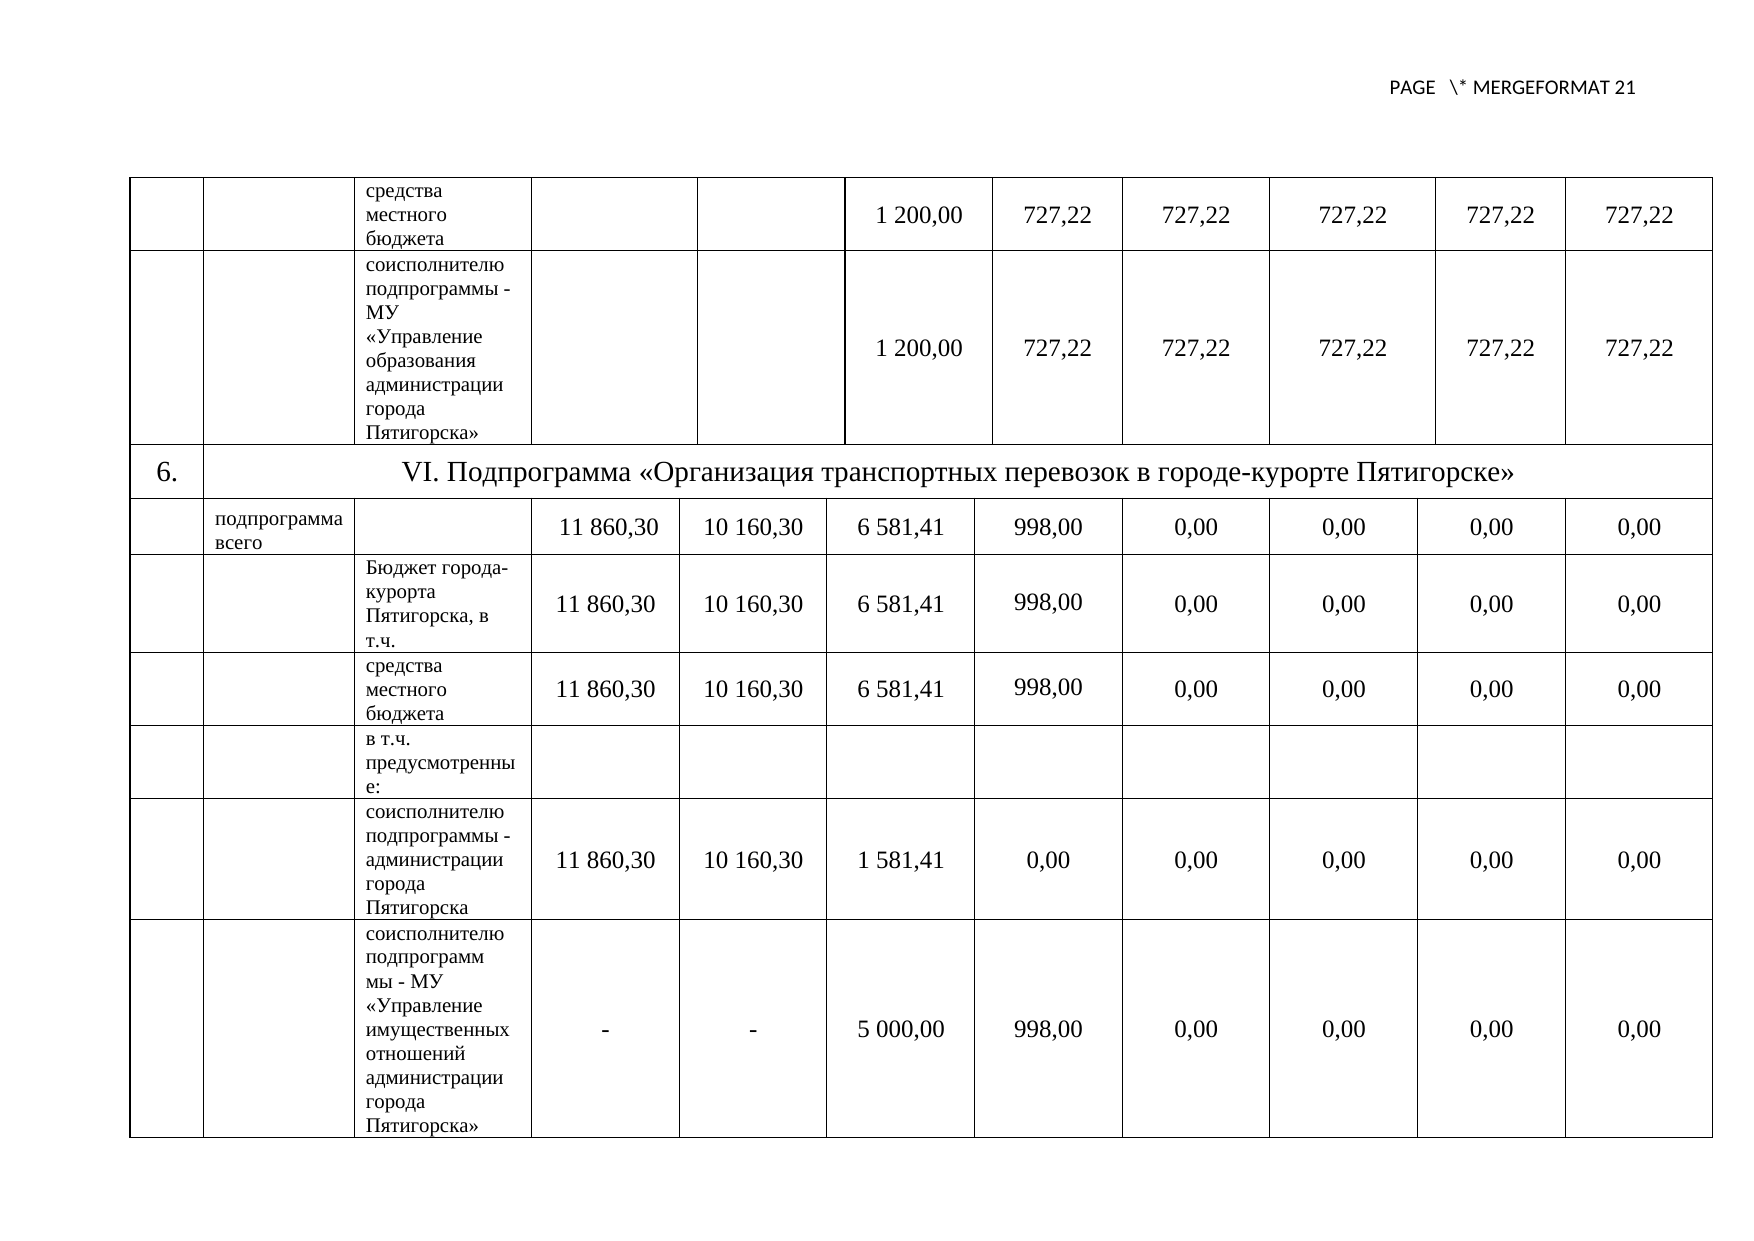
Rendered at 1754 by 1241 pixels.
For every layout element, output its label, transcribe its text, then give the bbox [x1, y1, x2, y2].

table_cell [131, 653, 203, 725]
table_cell 0,00 [1418, 653, 1565, 725]
table_cell 727,22 [1123, 178, 1269, 250]
table_cell 998,00 [975, 920, 1122, 1137]
table_cell [131, 555, 203, 652]
table_cell 0,00 [1270, 555, 1417, 652]
table_cell 0,00 [1418, 499, 1565, 554]
table_cell 0,00 [1418, 555, 1565, 652]
table_cell 727,22 [1123, 251, 1269, 444]
table_cell 727,22 [1270, 178, 1435, 250]
table_cell 5 000,00 [827, 920, 974, 1137]
table_cell соисполнителю подпрограммы - администрации города Пятигорска [355, 799, 531, 919]
table_cell [204, 251, 354, 444]
table_cell 0,00 [1566, 499, 1712, 554]
table_cell [355, 499, 531, 554]
table_cell [1566, 726, 1712, 798]
table_cell [827, 726, 974, 798]
table_cell 0,00 [1270, 653, 1417, 725]
table_cell [1270, 726, 1417, 798]
table_cell 1 581,41 [827, 799, 974, 919]
table_cell 11 860,30 [532, 555, 679, 652]
table_cell 998,00 [975, 555, 1122, 652]
table_cell средства местного бюджета [355, 653, 531, 725]
table_cell [532, 178, 697, 250]
table_cell 0,00 [1270, 499, 1417, 554]
table_cell 0,00 [1123, 920, 1269, 1137]
table_cell соисполнителю подпрограммы - МУ «Управление образования администрации города Пятигорска» [355, 251, 531, 444]
table_cell 727,22 [1566, 251, 1712, 444]
table_cell [131, 726, 203, 798]
table_cell [131, 799, 203, 919]
table_cell 10 160,30 [680, 555, 826, 652]
table_cell [1123, 726, 1269, 798]
table_cell 10 160,30 [680, 499, 826, 554]
table_cell 0,00 [1270, 920, 1417, 1137]
table_cell [204, 178, 354, 250]
table_cell [204, 726, 354, 798]
table_cell 727,22 [1270, 251, 1435, 444]
table_cell 6 581,41 [827, 555, 974, 652]
table_cell 0,00 [975, 799, 1122, 919]
table_cell VI. Подпрограмма «Организация транспортных перевозок в городе-курорте Пятигорске» [204, 445, 1712, 498]
table_cell 0,00 [1123, 499, 1269, 554]
table_cell [131, 251, 203, 444]
table_cell в т.ч. предусмотренные: [355, 726, 531, 798]
table_cell 1 200,00 [846, 178, 992, 250]
table_cell 0,00 [1418, 920, 1565, 1137]
table_cell 0,00 [1566, 799, 1712, 919]
table_cell - [680, 920, 826, 1137]
table_cell [204, 555, 354, 652]
table_cell [975, 726, 1122, 798]
table_cell 6 581,41 [827, 499, 974, 554]
table_cell 998,00 [975, 499, 1122, 554]
table_cell 0,00 [1566, 920, 1712, 1137]
table_cell 0,00 [1566, 555, 1712, 652]
table_cell 0,00 [1418, 799, 1565, 919]
table_cell 6 581,41 [827, 653, 974, 725]
table_cell 0,00 [1123, 799, 1269, 919]
table_cell 10 160,30 [680, 653, 826, 725]
table_cell 727,22 [1436, 251, 1565, 444]
table_cell [698, 178, 844, 250]
table_cell [204, 799, 354, 919]
table_cell 1 200,00 [846, 251, 992, 444]
table_cell [1418, 726, 1565, 798]
table_cell 11 860,30 [532, 653, 679, 725]
table_cell 11 860,30 [532, 499, 679, 554]
table_cell 0,00 [1123, 555, 1269, 652]
table_cell подпрограмма всего [204, 499, 354, 554]
table_cell [131, 499, 203, 554]
table_cell 6. [131, 445, 203, 498]
table_cell 727,22 [993, 251, 1122, 444]
table_cell 998,00 [975, 653, 1122, 725]
table_cell соисполнителю подпрограмм мы - МУ «Управление имущественных отношений администрации города Пятигорска» [355, 920, 531, 1137]
table_cell [680, 726, 826, 798]
table_cell 0,00 [1123, 653, 1269, 725]
table_cell Бюджет города-курорта Пятигорска, в т.ч. [355, 555, 531, 652]
table_cell 10 160,30 [680, 799, 826, 919]
table_cell [698, 251, 844, 444]
table_cell - [532, 920, 679, 1137]
table_cell 727,22 [1566, 178, 1712, 250]
table_cell [131, 920, 203, 1137]
table_cell [204, 653, 354, 725]
table_cell [131, 178, 203, 250]
table_cell [532, 726, 679, 798]
table_cell 0,00 [1566, 653, 1712, 725]
table_cell [532, 251, 697, 444]
table_cell [204, 920, 354, 1137]
table_cell 0,00 [1270, 799, 1417, 919]
table_cell средства местного бюджета [355, 178, 531, 250]
table_cell 727,22 [1436, 178, 1565, 250]
table_cell 727,22 [993, 178, 1122, 250]
table_cell 11 860,30 [532, 799, 679, 919]
